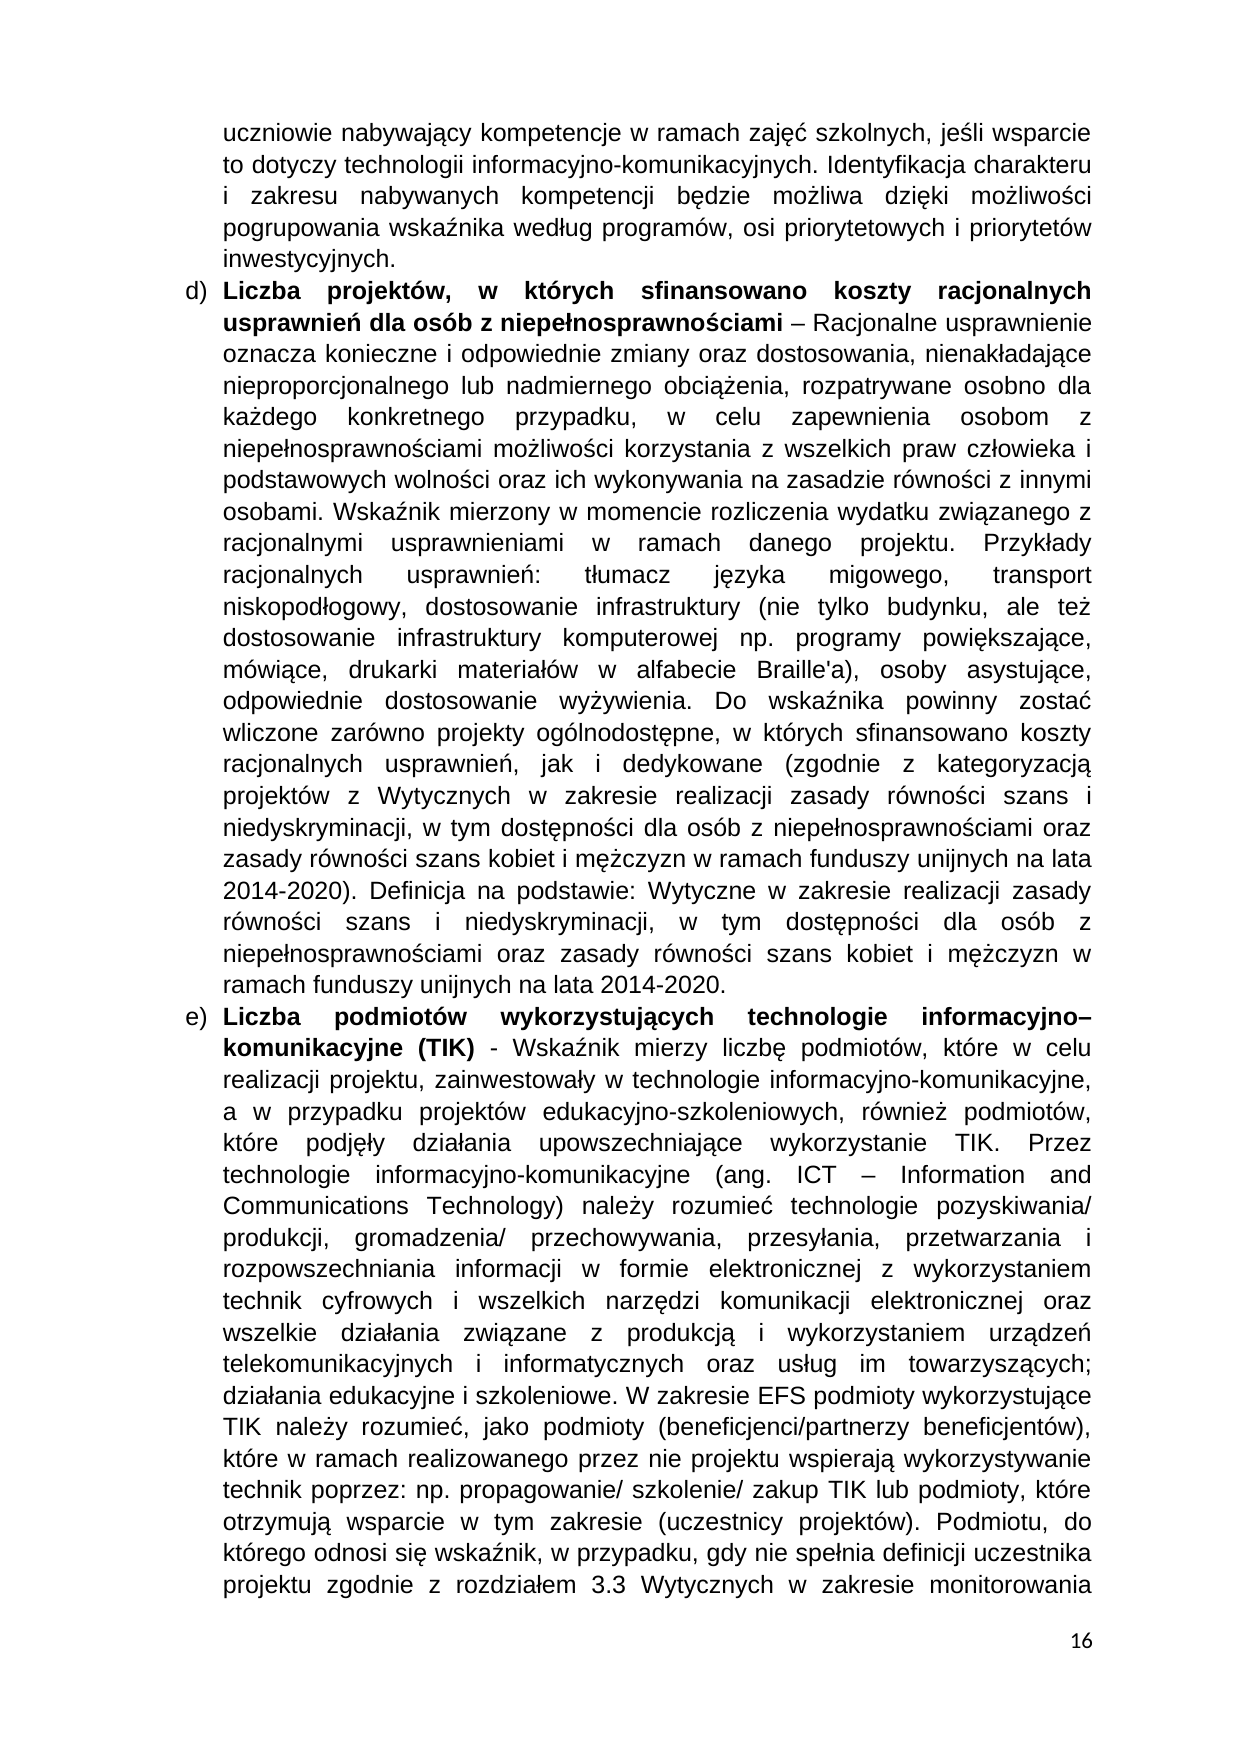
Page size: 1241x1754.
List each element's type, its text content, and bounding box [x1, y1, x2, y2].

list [185, 1002, 1093, 1599]
list Liczba projektów, w których sfinansowano koszty racjonalnych usprawnień dla osób z niepełnosprawnościami – Racjonalne usprawnienie oznacza konieczne i odpowiednie zmiany oraz dostosowania, nienakładające nieproporcjonalnego lub nadmiernego obciążenia, rozpatrywane osobno dla każdego konkretnego przypadku, w celu zapewnienia osobom z niepełnosprawnościami możliwości korzystania z wszelkich praw człowieka i podstawowych wolności oraz ich wykonywania na zasadzie równości z innymi osobami. Wskaźnik mierzony w momencie rozliczenia wydatku związanego z racjonalnymi usprawnieniami w ramach danego projektu. Przykłady racjonalnych usprawnień: tłumacz języka migowego, transport niskopodłogowy, dostosowanie infrastruktury (nie tylko budynku, ale też dostosowanie infrastruktury komputerowej np. programy powiększające, mówiące, drukarki materiałów w alfabecie Braille'a), osoby asystujące, odpowiednie dostosowanie wyżywienia. Do wskaźnika powinny zostać wliczone zarówno projekty ogólnodostępne, w których sfinansowano koszty racjonalnych usprawnień, jak i dedykowane (zgodnie z kategoryzacją projektów z Wytycznych w zakresie realizacji zasady równości szans i niedyskryminacji, w tym dostępności dla osób z niepełnosprawnościami oraz zasady równości szans kobiet i mężczyzn w ramach funduszy unijnych na lata 2014-2020). Definicja na podstawie: Wytyczne w zakresie realizacji zasady równości szans i niedyskryminacji, w tym dostępności dla osób z niepełnosprawnościami oraz zasady równości szans kobiet i mężczyzn w ramach funduszy unijnych na lata 2014-2020. [185, 276, 1093, 999]
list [185, 118, 1093, 273]
